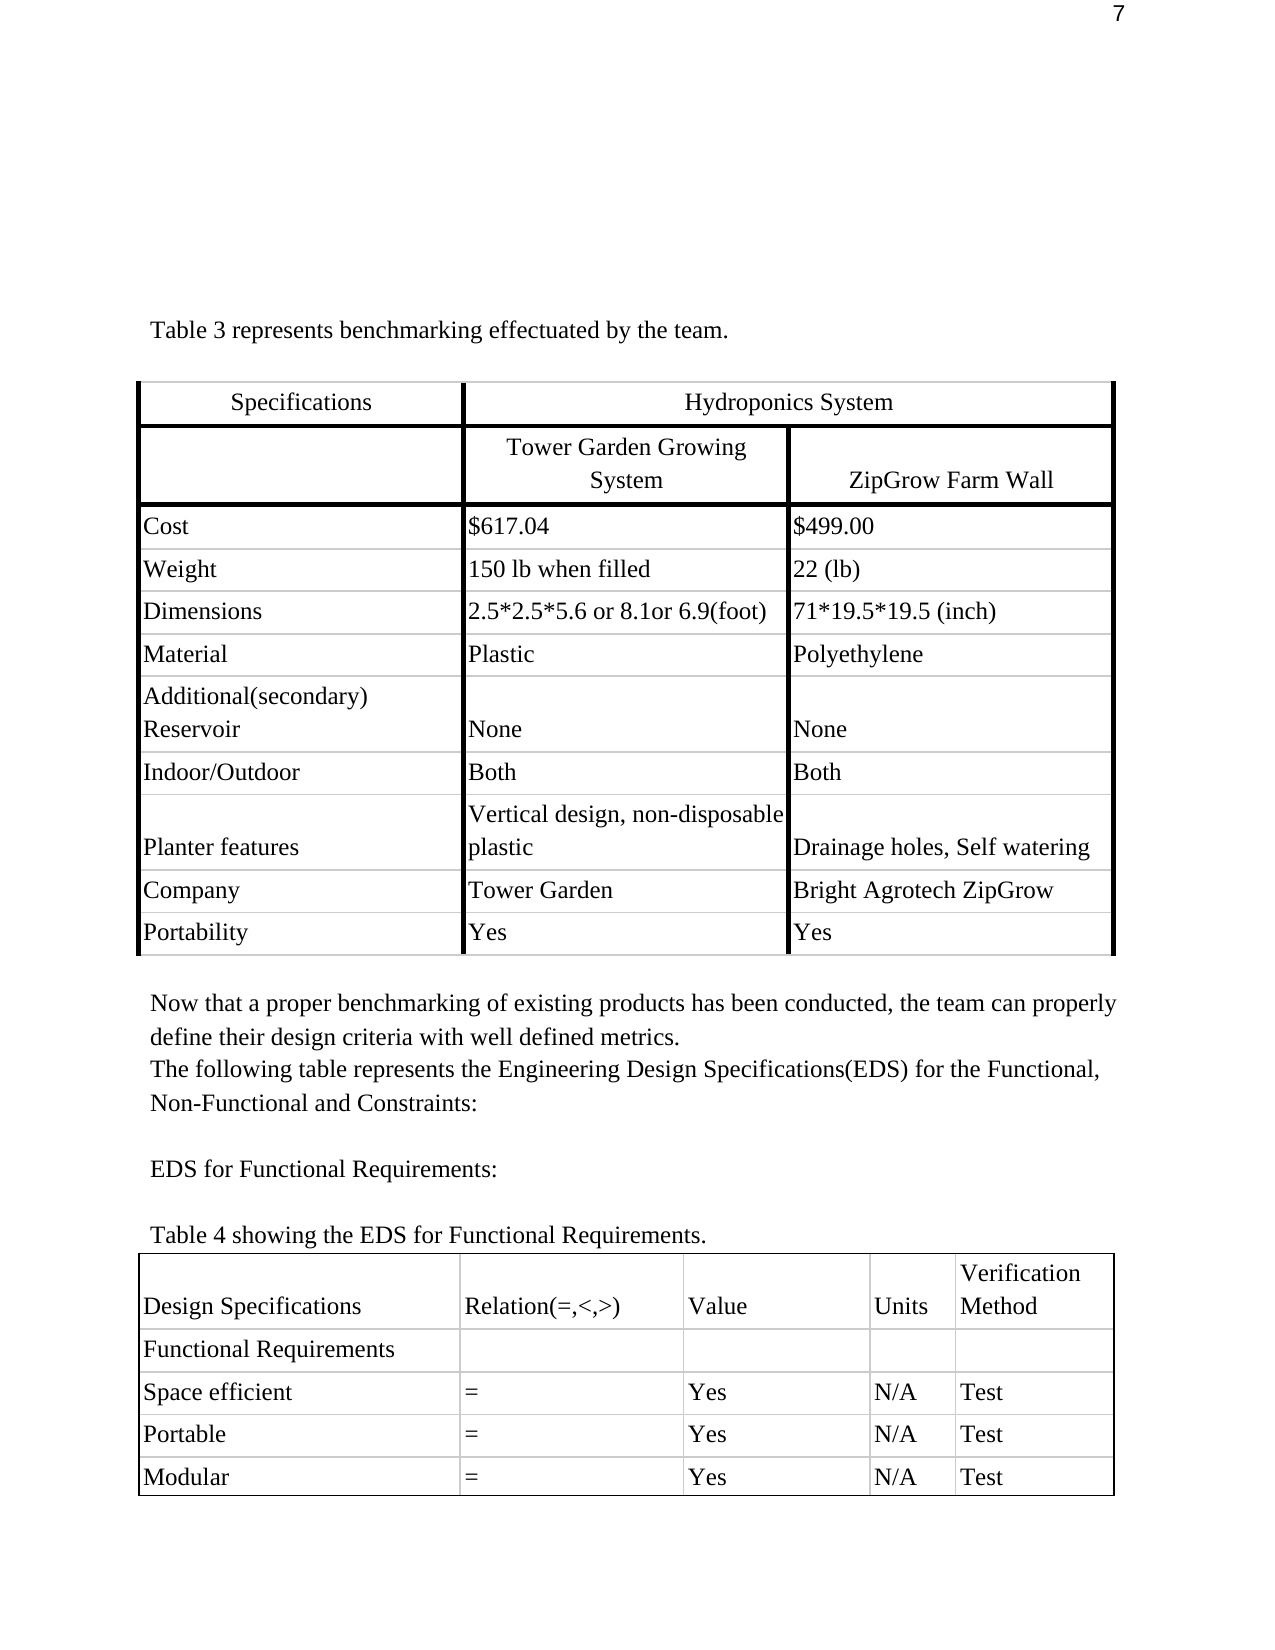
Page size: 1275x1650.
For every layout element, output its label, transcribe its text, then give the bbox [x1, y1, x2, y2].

table_cell Planter features [141, 795, 461, 869]
table_cell 150 lb when filled [466, 550, 786, 590]
text Now that a proper benchmarking of existing products has been conducted, the team can properly define their design criteria with well defined metrics. [150, 988, 1125, 1050]
table_cell Yes [684, 1373, 869, 1414]
table_cell Bright Agrotech ZipGrow [791, 871, 1111, 911]
table_cell Both [791, 753, 1111, 793]
table_cell Drainage holes, Self watering [791, 795, 1111, 869]
table_cell Test [956, 1373, 1113, 1414]
table_header Verification Method [956, 1254, 1113, 1328]
table_cell Functional Requirements [140, 1330, 459, 1371]
table_cell Company [141, 871, 461, 911]
text Table 4 showing the EDS for Functional Requirements. [150, 1220, 1125, 1248]
table_header Units [871, 1254, 955, 1328]
table_cell Cost [141, 507, 461, 548]
table_cell 2.5*2.5*5.6 or 8.1or 6.9(foot) [466, 592, 786, 633]
table_cell Yes [466, 913, 786, 954]
table_cell Both [466, 753, 786, 793]
table_cell = [461, 1458, 683, 1495]
table_cell [141, 428, 461, 502]
table_cell $617.04 [466, 507, 786, 548]
table_cell Yes [684, 1415, 869, 1456]
table_cell None [791, 677, 1111, 751]
table_header Relation(=,<,>) [461, 1254, 683, 1328]
table_cell Yes [684, 1458, 869, 1495]
table_header Specifications [141, 383, 461, 424]
table_cell Vertical design, non-disposable plastic [466, 795, 786, 869]
table_cell Modular [140, 1458, 459, 1495]
table_cell Tower Garden Growing System [466, 428, 786, 502]
table_cell N/A [871, 1458, 955, 1495]
table_cell $499.00 [791, 507, 1111, 548]
table_cell ZipGrow Farm Wall [791, 428, 1111, 502]
table_cell Material [141, 635, 461, 675]
table_cell Portable [140, 1415, 459, 1456]
table_cell [684, 1330, 869, 1371]
table_header Value [684, 1254, 869, 1328]
table_cell Test [956, 1415, 1113, 1456]
table_cell [871, 1330, 955, 1371]
text EDS for Functional Requirements: [150, 1154, 1125, 1182]
text Table 3 represents benchmarking effectuated by the team. [150, 315, 1125, 344]
table_cell [956, 1330, 1113, 1371]
table_cell = [461, 1415, 683, 1456]
text The following table represents the Engineering Design Specifications(EDS) for the Functional, Non-Functional and Constraints: [150, 1054, 1125, 1116]
table_cell [461, 1330, 683, 1371]
table_cell Additional(secondary) Reservoir [141, 677, 461, 751]
table_cell Yes [791, 913, 1111, 954]
table_cell None [466, 677, 786, 751]
table_cell Weight [141, 550, 461, 590]
table_cell Test [956, 1458, 1113, 1495]
table_cell = [461, 1373, 683, 1414]
table_cell Space efficient [140, 1373, 459, 1414]
table_cell 71*19.5*19.5 (inch) [791, 592, 1111, 633]
table_cell Plastic [466, 635, 786, 675]
table_cell Indoor/Outdoor [141, 753, 461, 793]
table_cell Polyethylene [791, 635, 1111, 675]
table_cell 22 (lb) [791, 550, 1111, 590]
table_cell N/A [871, 1415, 955, 1456]
table_cell Portability [141, 913, 461, 954]
table_cell Tower Garden [466, 871, 786, 911]
table_cell Dimensions [141, 592, 461, 633]
table_header Design Specifications [140, 1254, 459, 1328]
table_header Hydroponics System [466, 383, 1111, 424]
table_cell N/A [871, 1373, 955, 1414]
